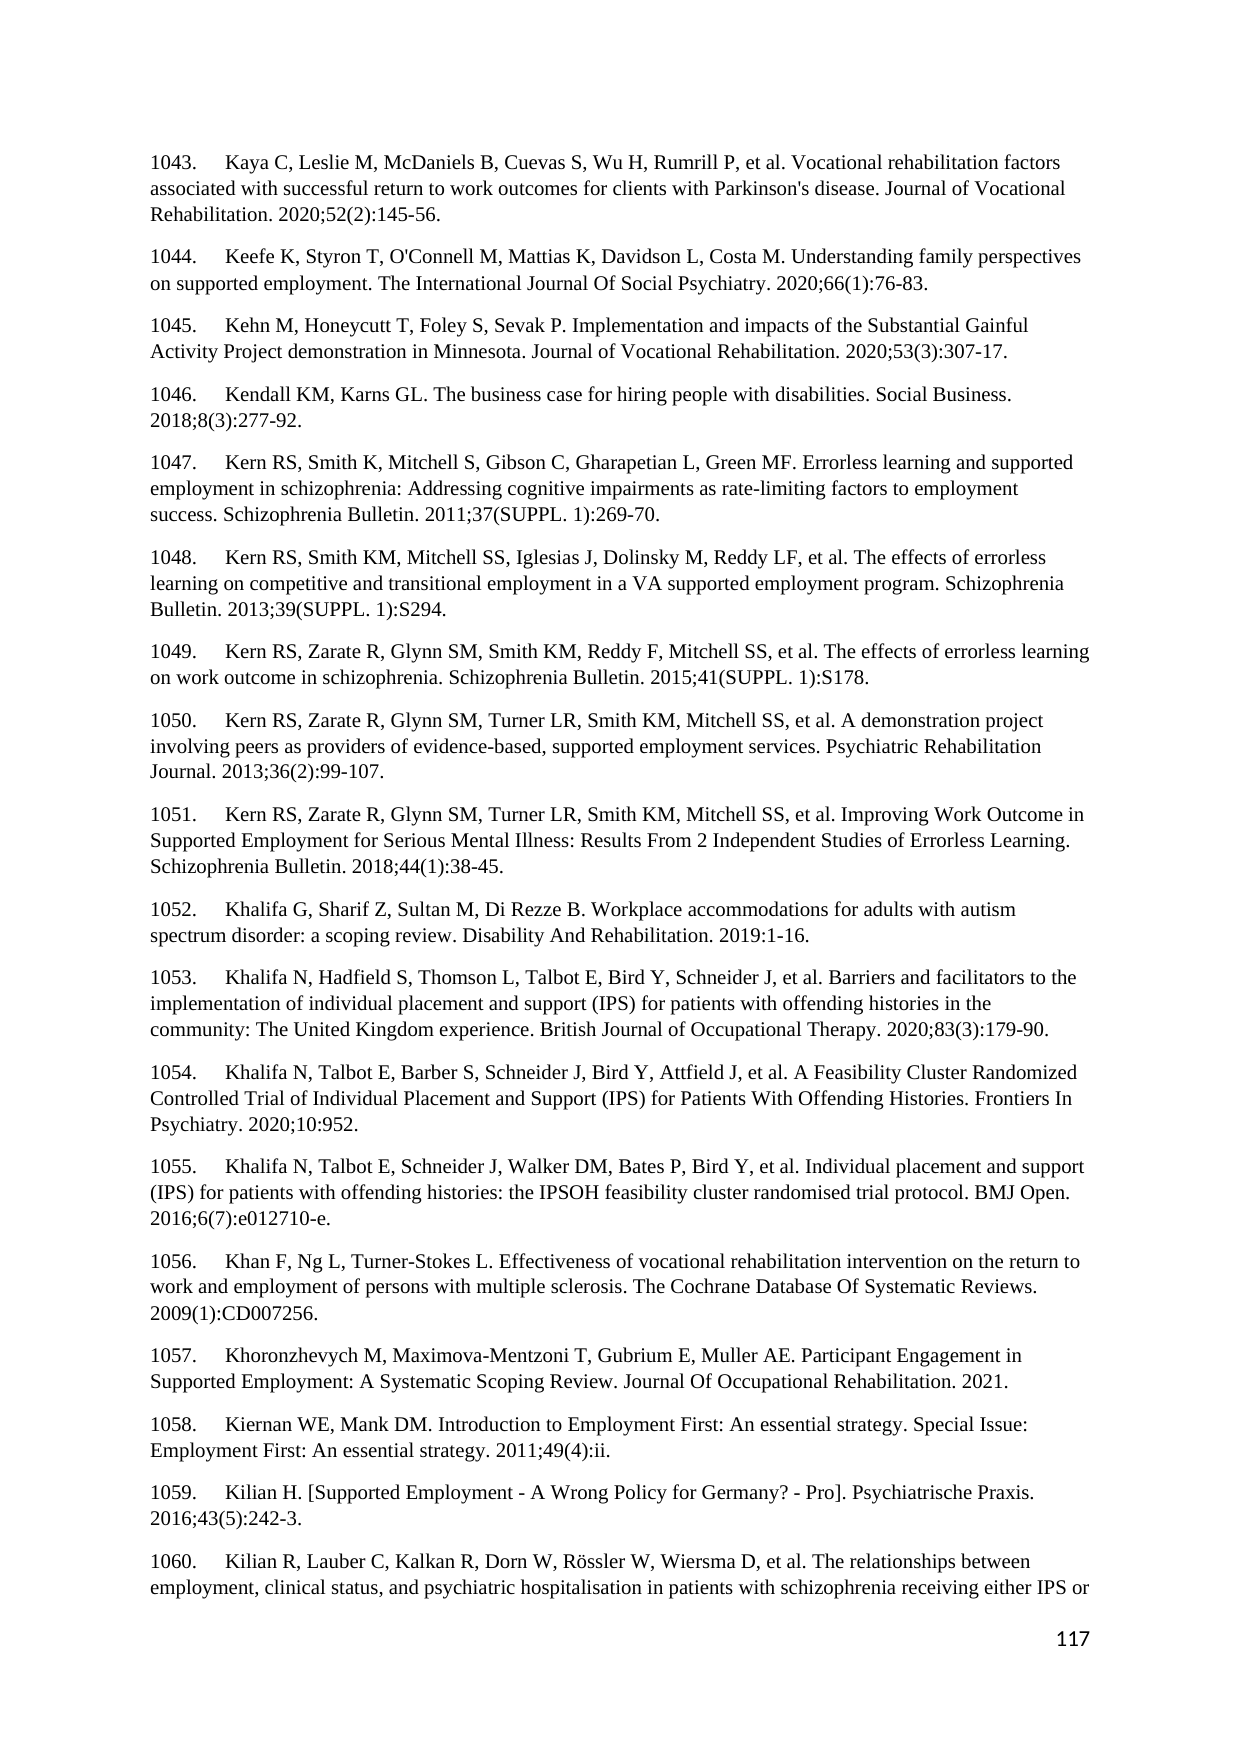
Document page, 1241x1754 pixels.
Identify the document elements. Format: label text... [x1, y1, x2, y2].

text 1057. Khoronzhevych M, Maximova-Mentzoni T, Gubrium E, Muller AE. Participant Engagement in Supported Employment: A Systematic Scoping Review. Journal Of Occupational Rehabilitation. 2021. [150, 1343, 1090, 1393]
text 1051. Kern RS, Zarate R, Glynn SM, Turner LR, Smith KM, Mitchell SS, et al. Improving Work Outcome in Supported Employment for Serious Mental Illness: Results From 2 Independent Studies of Errorless Learning. Schizophrenia Bulletin. 2018;44(1):38-45. [150, 802, 1090, 878]
text 1056. Khan F, Ng L, Turner-Stokes L. Effectiveness of vocational rehabilitation intervention on the return to work and employment of persons with multiple sclerosis. The Cochrane Database Of Systematic Reviews. 2009(1):CD007256. [150, 1248, 1090, 1324]
text 1055. Khalifa N, Talbot E, Schneider J, Walker DM, Bates P, Bird Y, et al. Individual placement and support (IPS) for patients with offending histories: the IPSOH feasibility cluster randomised trial protocol. BMJ Open. 2016;6(7):e012710-e. [150, 1154, 1090, 1230]
text 1053. Khalifa N, Hadfield S, Thomson L, Talbot E, Bird Y, Schneider J, et al. Barriers and facilitators to the implementation of individual placement and support (IPS) for patients with offending histories in the community: The United Kingdom experience. British Journal of Occupational Therapy. 2020;83(3):179-90. [150, 965, 1090, 1041]
text 1045. Kehn M, Honeycutt T, Foley S, Sevak P. Implementation and impacts of the Substantial Gainful Activity Project demonstration in Minnesota. Journal of Vocational Rehabilitation. 2020;53(3):307-17. [150, 313, 1090, 363]
text 1058. Kiernan WE, Mank DM. Introduction to Employment First: An essential strategy. Special Issue: Employment First: An essential strategy. 2011;49(4):ii. [150, 1412, 1090, 1462]
text 1043. Kaya C, Leslie M, McDaniels B, Cuevas S, Wu H, Rumrill P, et al. Vocational rehabilitation factors associated with successful return to work outcomes for clients with Parkinson's disease. Journal of Vocational Rehabilitation. 2020;52(2):145-56. [150, 150, 1090, 226]
text 1044. Keefe K, Styron T, O'Connell M, Mattias K, Davidson L, Costa M. Understanding family perspectives on supported employment. The International Journal Of Social Psychiatry. 2020;66(1):76-83. [150, 244, 1090, 294]
text 1054. Khalifa N, Talbot E, Barber S, Schneider J, Bird Y, Attfield J, et al. A Feasibility Cluster Randomized Controlled Trial of Individual Placement and Support (IPS) for Patients With Offending Histories. Frontiers In Psychiatry. 2020;10:952. [150, 1059, 1090, 1136]
text 1050. Kern RS, Zarate R, Glynn SM, Turner LR, Smith KM, Mitchell SS, et al. A demonstration project involving peers as providers of evidence-based, supported employment services. Psychiatric Rehabilitation Journal. 2013;36(2):99-107. [150, 708, 1090, 783]
text 1048. Kern RS, Smith KM, Mitchell SS, Iglesias J, Dolinsky M, Reddy LF, et al. The effects of errorless learning on competitive and transitional employment in a VA supported employment program. Schizophrenia Bulletin. 2013;39(SUPPL. 1):S294. [150, 544, 1090, 621]
text 1049. Kern RS, Zarate R, Glynn SM, Smith KM, Reddy F, Mitchell SS, et al. The effects of errorless learning on work outcome in schizophrenia. Schizophrenia Bulletin. 2015;41(SUPPL. 1):S178. [150, 639, 1090, 689]
text 1046. Kendall KM, Karns GL. The business case for hiring people with disabilities. Social Business. 2018;8(3):277-92. [150, 382, 1090, 432]
text 1052. Khalifa G, Sharif Z, Sultan M, Di Rezze B. Workplace accommodations for adults with autism spectrum disorder: a scoping review. Disability And Rehabilitation. 2019:1-16. [150, 897, 1090, 947]
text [150, 1549, 1090, 1599]
text 1059. Kilian H. [Supported Employment - A Wrong Policy for Germany? - Pro]. Psychiatrische Praxis. 2016;43(5):242-3. [150, 1480, 1090, 1530]
text 1047. Kern RS, Smith K, Mitchell S, Gibson C, Gharapetian L, Green MF. Errorless learning and supported employment in schizophrenia: Addressing cognitive impairments as rate-limiting factors to employment success. Schizophrenia Bulletin. 2011;37(SUPPL. 1):269-70. [150, 450, 1090, 526]
